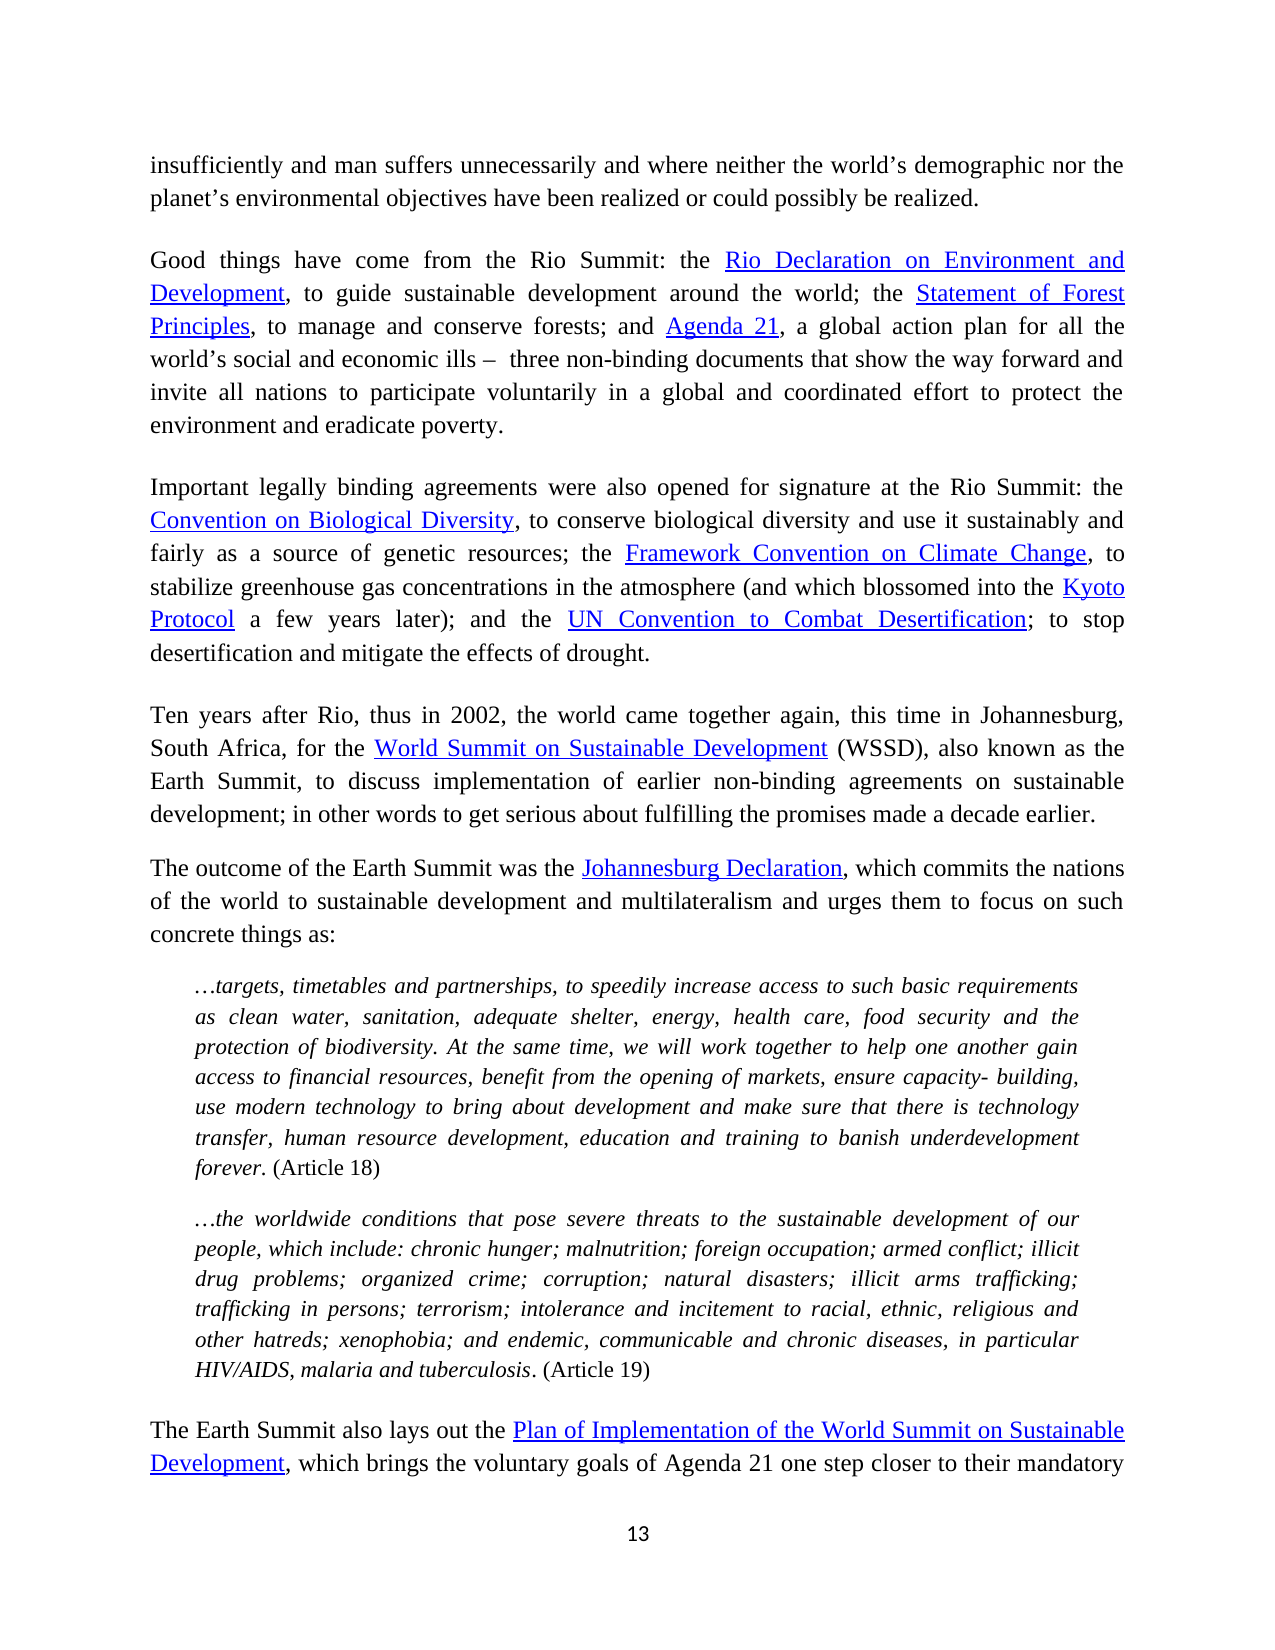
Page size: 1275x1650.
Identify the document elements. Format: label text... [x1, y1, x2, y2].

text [150, 1415, 1125, 1477]
text …the worldwide conditions that pose severe threats to the sustainable development of our people, which include: chronic hunger; malnutrition; foreign occupation; armed conflict; illicit drug problems; organized crime; corruption; natural disasters; illicit arms trafficking; trafficking in persons; terrorism; intolerance and incitement to racial, ethnic, religious and other hatreds; xenophobia; and endemic, communicable and chronic diseases, in particular HIV/AIDS, malaria and tuberculosis. (Article 19) [195, 1205, 1080, 1382]
text …targets, timetables and partnerships, to speedily increase access to such basic requirements as clean water, sanitation, adequate shelter, energy, health care, food security and the protection of biodiversity. At the same time, we will work together to help one another gain access to financial resources, benefit from the opening of markets, ensure capacity- building, use modern technology to bring about development and make sure that there is technology transfer, human resource development, education and training to banish underdevelopment forever. (Article 18) [195, 973, 1080, 1180]
text Important legally binding agreements were also opened for signature at the Rio Summit: the Convention on Biological Diversity, to conserve biological diversity and use it sustainably and fairly as a source of genetic resources; the Framework Convention on Climate Change, to stabilize greenhouse gas concentrations in the atmosphere (and which blossomed into the Kyoto Protocol a few years later); and the UN Convention to Combat Desertification; to stop desertification and mitigate the effects of drought. [150, 472, 1125, 666]
text Good things have come from the Rio Summit: the Rio Declaration on Environment and Development, to guide sustainable development around the world; the Statement of Forest Principles, to manage and conserve forests; and Agenda 21, a global action plan for all the world’s social and economic ills – three non-binding documents that show the way forward and invite all nations to participate voluntarily in a global and coordinated effort to protect the environment and eradicate poverty. [150, 245, 1125, 439]
text The outcome of the Earth Summit was the Johannesburg Declaration, which commits the nations of the world to sustainable development and multilateralism and urges them to focus on such concrete things as: [150, 853, 1125, 947]
text Ten years after Rio, thus in 2002, the world came together again, this time in Johannesburg, South Africa, for the World Summit on Sustainable Development (WSSD), also known as the Earth Summit, to discuss implementation of earlier non-binding agreements on sustainable development; in other words to get serious about fulfilling the promises made a decade earlier. [150, 700, 1125, 828]
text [150, 150, 1125, 212]
